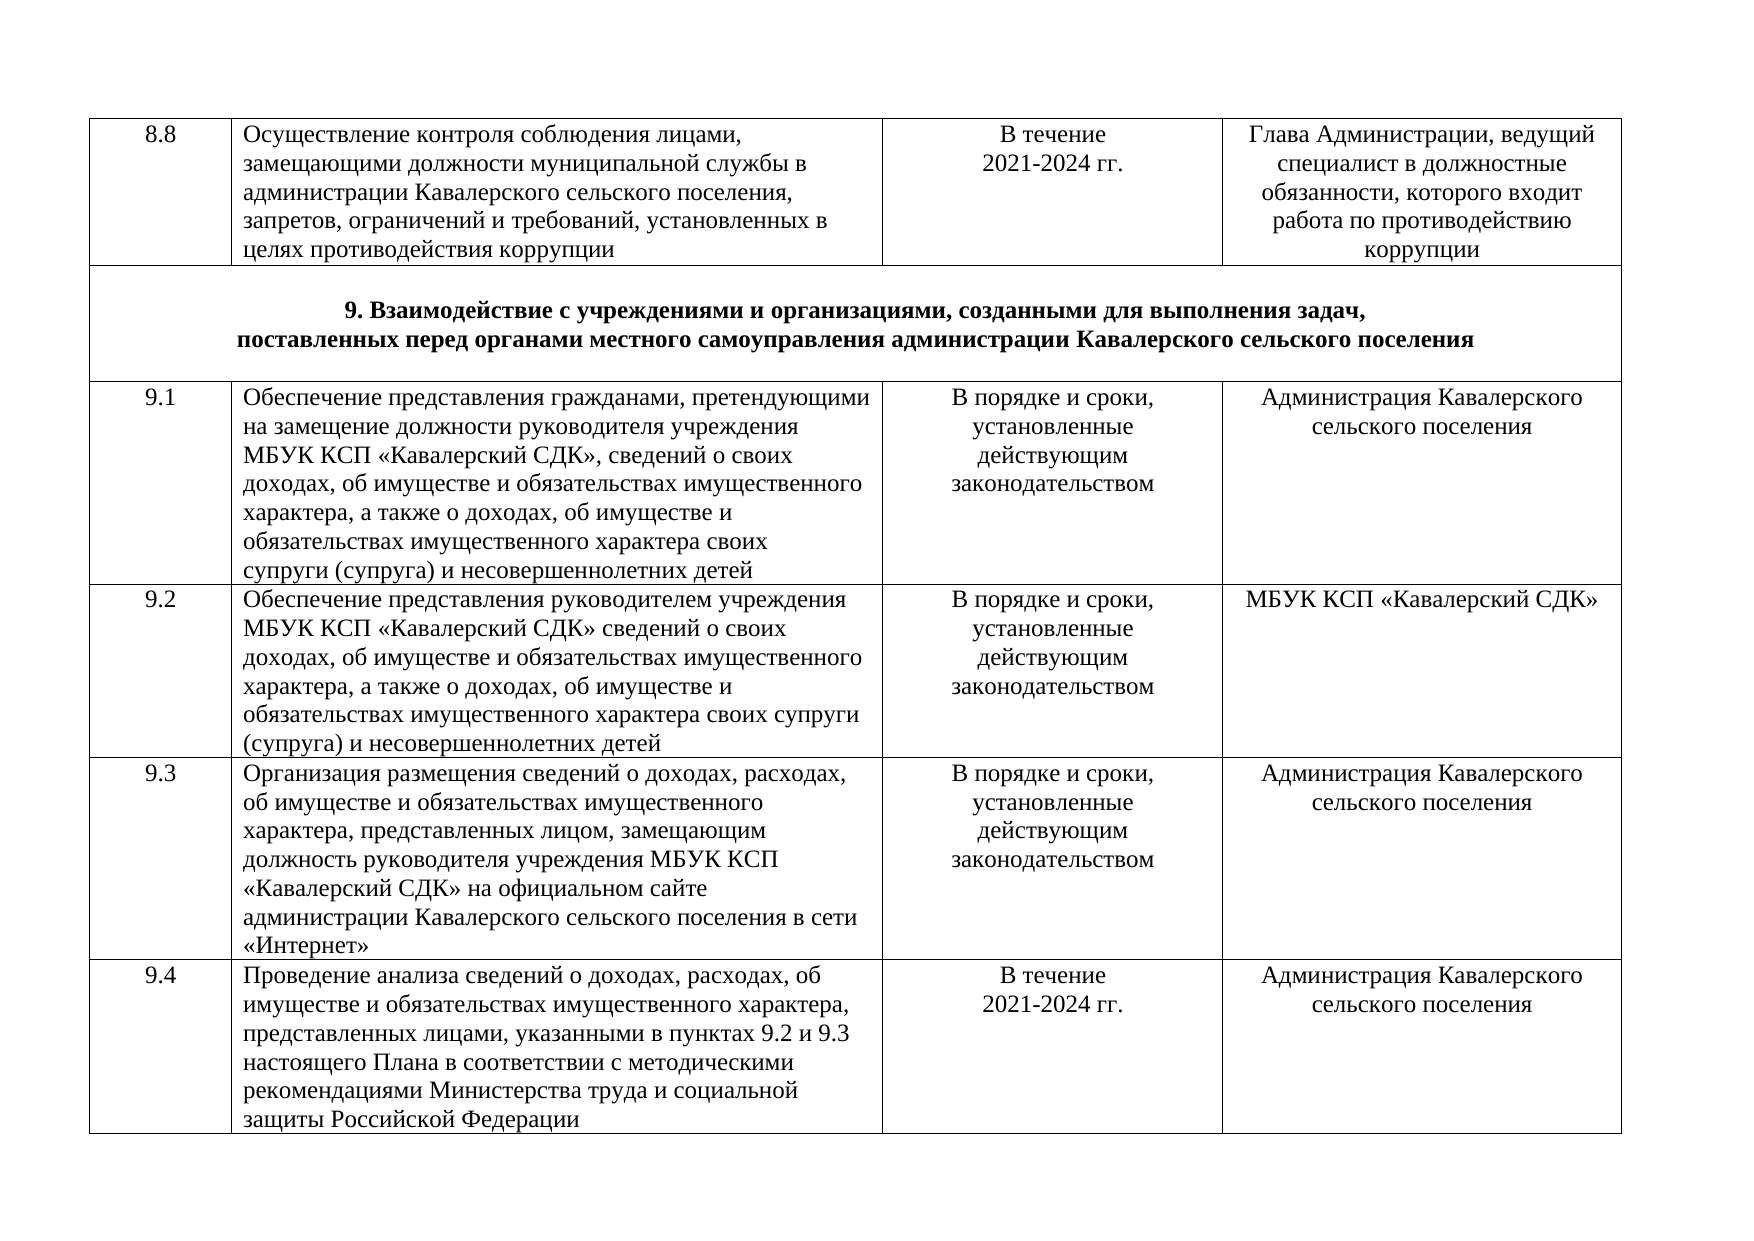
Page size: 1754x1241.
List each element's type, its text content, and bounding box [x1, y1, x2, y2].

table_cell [1223, 960, 1621, 1133]
table_cell 9. Взаимодействие с учреждениями и организациями, созданными для выполнения задач, поставленных перед органами местного самоуправления администрации Кавалерского сельского поселения [90, 266, 1621, 381]
table_cell В порядке и сроки, установленные действующим законодательством [883, 382, 1222, 583]
table_cell МБУК КСП «Кавалерский СДК» [1223, 585, 1621, 757]
table_cell Администрация Кавалерского сельского поселения [1223, 382, 1621, 583]
table_cell 8.8 [90, 119, 231, 265]
table_cell Обеспечение представления руководителем учреждения МБУК КСП «Кавалерский СДК» сведений о своих доходах, об имуществе и обязательствах имущественного характера, а также о доходах, об имуществе и обязательствах имущественного характера своих супруги (супруга) и несовершеннолетних детей [232, 585, 882, 757]
table_cell 9.2 [90, 585, 231, 757]
table_cell В порядке и сроки, установленные действующим законодательством [883, 585, 1222, 757]
table_cell 9.3 [90, 758, 231, 959]
table_cell Глава Администрации, ведущий специалист в должностные обязанности, которого входит работа по противодействию коррупции [1223, 119, 1621, 265]
table_cell Обеспечение представления гражданами, претендующими на замещение должности руководителя учреждения МБУК КСП «Кавалерский СДК», сведений о своих доходах, об имуществе и обязательствах имущественного характера, а также о доходах, об имуществе и обязательствах имущественного характера своих супруги (супруга) и несовершеннолетних детей [232, 382, 882, 583]
table_cell 9.1 [90, 382, 231, 583]
table_cell Организация размещения сведений о доходах, расходах, об имуществе и обязательствах имущественного характера, представленных лицом, замещающим должность руководителя учреждения МБУК КСП «Кавалерский СДК» на официальном сайте администрации Кавалерского сельского поселения в сети «Интернет» [232, 758, 882, 959]
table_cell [883, 119, 1222, 265]
table_cell Администрация Кавалерского сельского поселения [1223, 758, 1621, 959]
table_cell Осуществление контроля соблюдения лицами, замещающими должности муниципальной службы в администрации Кавалерского сельского поселения, запретов, ограничений и требований, установленных в целях противодействия коррупции [232, 119, 882, 265]
table_cell Проведение анализа сведений о доходах, расходах, об имуществе и обязательствах имущественного характера, представленных лицами, указанными в пунктах 9.2 и 9.3 настоящего Плана в соответствии с методическими рекомендациями Министерства труда и социальной защиты Российской Федерации [232, 960, 882, 1133]
table_cell 9.4 [90, 960, 231, 1133]
table_cell В порядке и сроки, установленные действующим законодательством [883, 758, 1222, 959]
table_cell В течение 2021-2024 гг. [883, 960, 1222, 1133]
